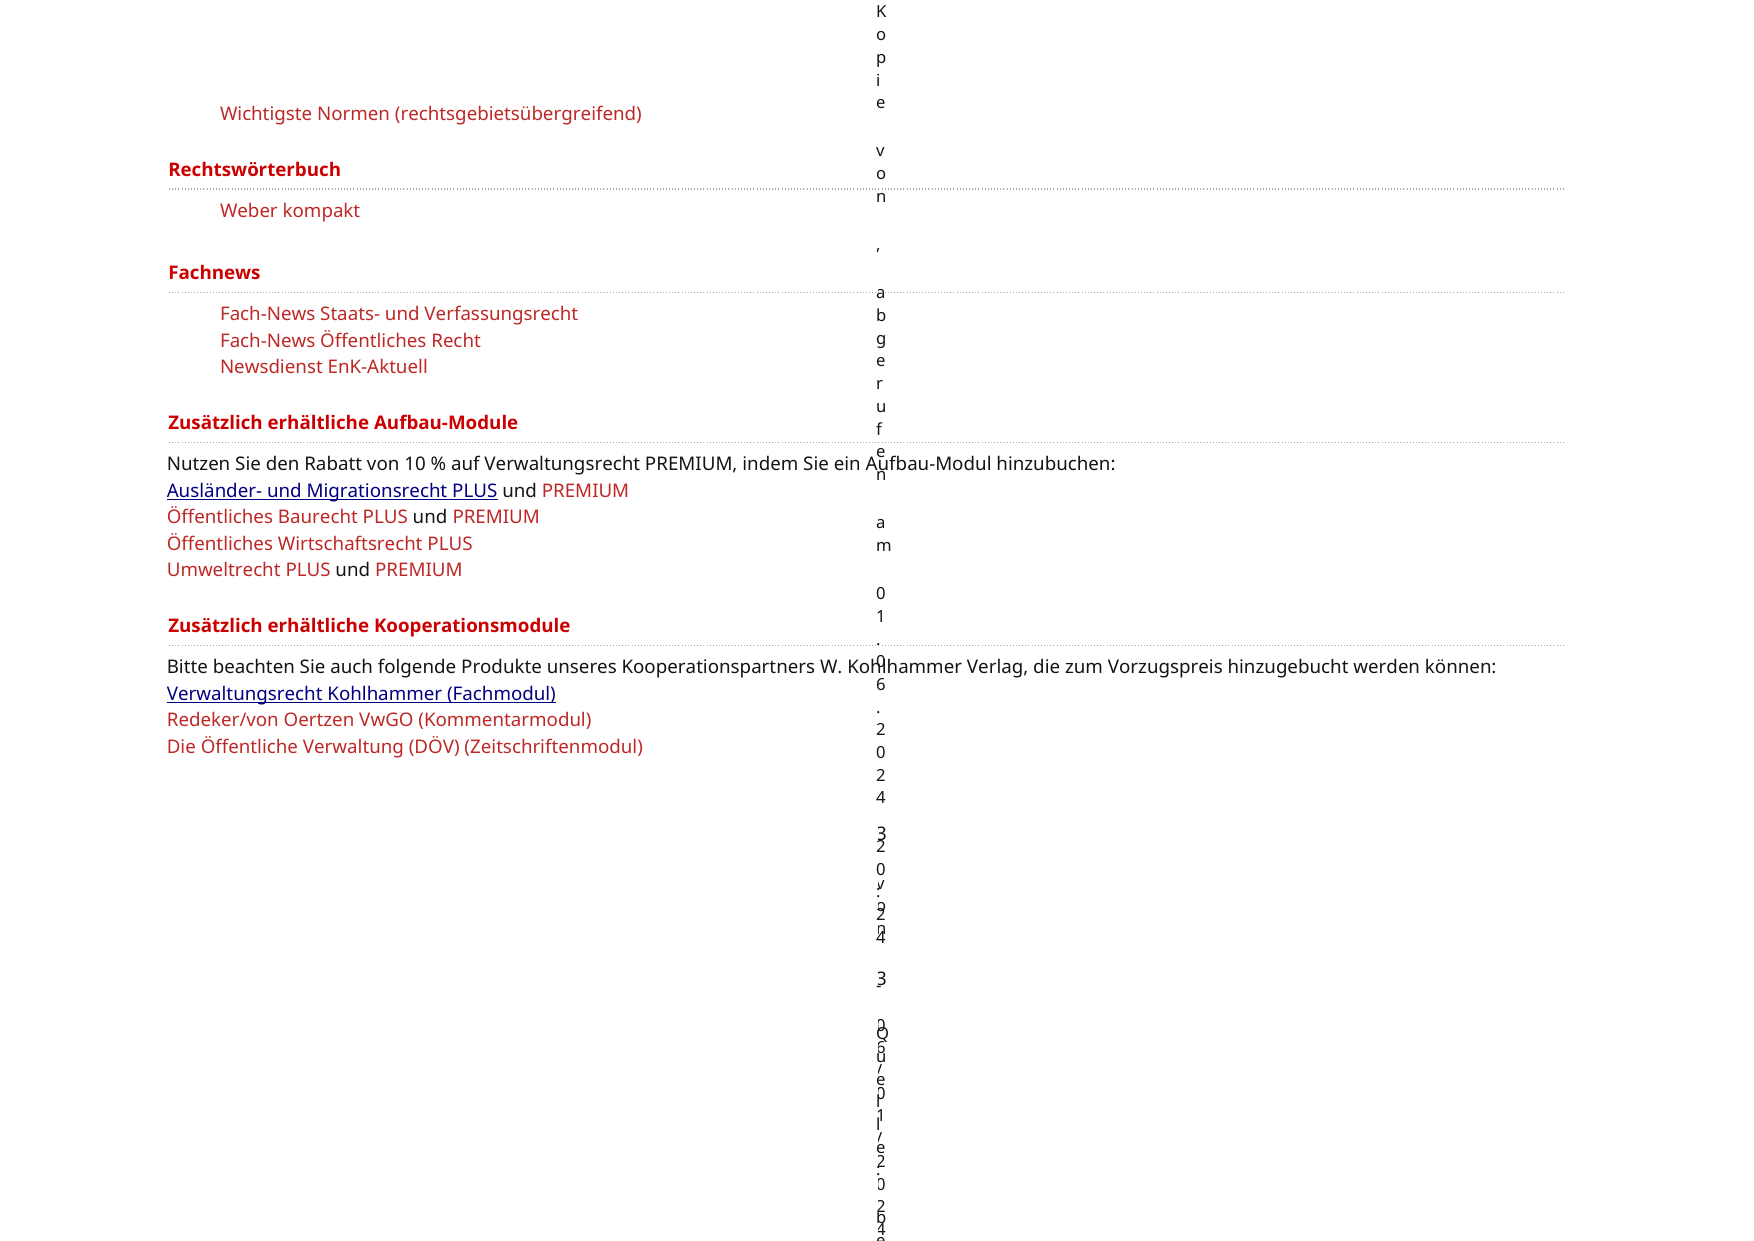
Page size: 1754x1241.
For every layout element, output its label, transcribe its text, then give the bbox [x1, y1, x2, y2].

text Rechtswörterbuch [168, 149, 1564, 190]
text Bitte beachten Sie auch folgende Produkte unseres Kooperationspartners W. Kohlhammer Verlag, die zum Vorzugspreis hinzugebucht werden können: [167, 652, 1566, 679]
text Weber kompakt [213, 196, 1572, 229]
text Nutzen Sie den Rabatt von 10 % auf Verwaltungsrecht PREMIUM, indem Sie ein Aufbau-Modul hinzubuchen: [167, 449, 1566, 476]
text Newsdienst EnK-Aktuell [199, 352, 1566, 379]
text Zusätzlich erhältliche Aufbau-Module [168, 402, 1564, 443]
text Verwaltungsrecht Kohlhammer (Fachmodul) Redeker/von Oertzen VwGO (Kommentarmodul) Die Öffentliche Verwaltung (DÖV) (Zeitschriftenmodul) [167, 679, 1566, 759]
text Umweltrecht PLUS und PREMIUM [167, 556, 1566, 582]
text Fachnews [168, 252, 1564, 293]
text Fach-News Staats- und Verfassungsrecht [199, 299, 1566, 326]
text Ausländer- und Migrationsrecht PLUS und PREMIUM Öffentliches Baurecht PLUS und PREMIUM Öffentliches Wirtschaftsrecht PLUS [167, 476, 1566, 556]
text Wichtigste Normen (rechtsgebietsübergreifend) [199, 99, 1566, 126]
text Zusätzlich erhältliche Kooperationsmodule [168, 606, 1564, 646]
text Fach-News Öffentliches Recht [199, 326, 1566, 352]
